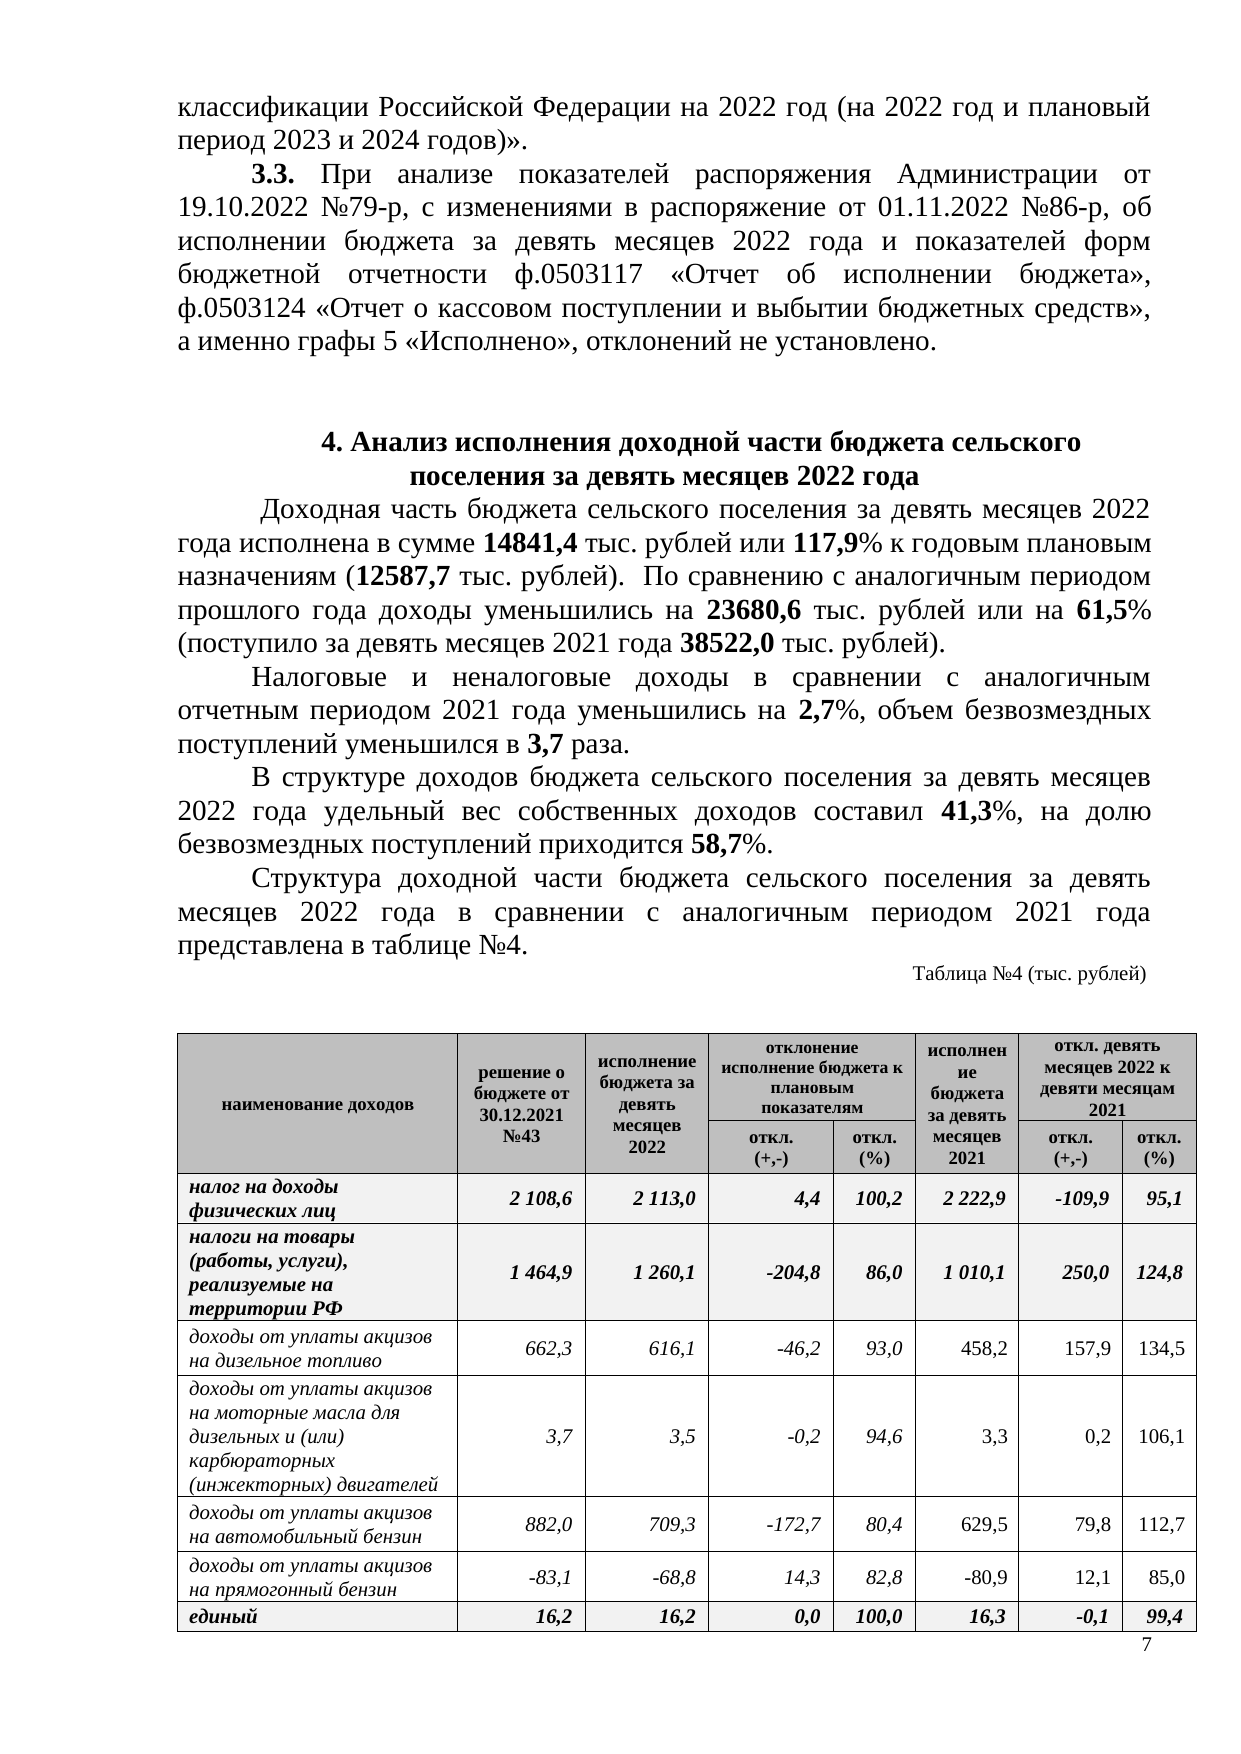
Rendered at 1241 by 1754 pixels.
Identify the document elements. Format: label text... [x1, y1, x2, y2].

table_cell 0,2 [1019, 1376, 1122, 1496]
table_cell 124,8 [1123, 1224, 1196, 1320]
table_cell доходы от уплаты акцизов на автомобильный бензин [178, 1497, 457, 1551]
table_header решение о бюджете от 30.12.2021 №43 [458, 1034, 585, 1173]
table_cell доходы от уплаты акцизов на моторные масла для дизельных и (или) карбюраторных (инжекторных) двигателей [178, 1376, 457, 1496]
table_cell доходы от уплаты акцизов на прямогонный бензин [178, 1552, 457, 1601]
table_cell доходы от уплаты акцизов на дизельное топливо [178, 1321, 457, 1375]
table_cell 14,3 [709, 1552, 833, 1601]
table_cell 2 108,6 [458, 1174, 585, 1222]
table_cell 882,0 [458, 1497, 585, 1551]
table_cell откл. (%) [834, 1121, 915, 1173]
table_cell налоги на товары (работы, услуги), реализуемые на территории РФ [178, 1224, 457, 1320]
table_cell 250,0 [1019, 1224, 1122, 1320]
table_cell 95,1 [1123, 1174, 1196, 1222]
table_header отклонение исполнение бюджета к плановым показателям [709, 1034, 915, 1120]
text 4. Анализ исполнения доходной части бюджета сельского поселения за девять месяцев 2022 года [177, 424, 1152, 491]
table_cell -204,8 [709, 1224, 833, 1320]
table_cell откл. (%) [1123, 1121, 1196, 1173]
table_cell 2 113,0 [586, 1174, 708, 1222]
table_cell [178, 1602, 457, 1631]
table_cell 16,3 [916, 1602, 1018, 1631]
table_cell -109,9 [1019, 1174, 1122, 1222]
table_cell 79,8 [1019, 1497, 1122, 1551]
table_cell -80,9 [916, 1552, 1018, 1601]
table_cell 12,1 [1019, 1552, 1122, 1601]
table_cell 106,1 [1123, 1376, 1196, 1496]
table_cell 80,4 [834, 1497, 915, 1551]
table_cell -68,8 [586, 1552, 708, 1601]
table_header исполнение бюджета за девять месяцев 2022 [586, 1034, 708, 1173]
table_cell 2 222,9 [916, 1174, 1018, 1222]
table_cell 157,9 [1019, 1321, 1122, 1375]
table_cell 458,2 [916, 1321, 1018, 1375]
table_cell 100,0 [834, 1602, 915, 1631]
table_cell 16,2 [586, 1602, 708, 1631]
text Доходная часть бюджета сельского поселения за девять месяцев 2022 года исполнена в сумме 14841,4 тыс. рублей или 117,9% к годовым плановым назначениям (12587,7 тыс. рублей). По сравнению с аналогичным периодом прошлого года доходы уменьшились на 23680,6 тыс. рублей или на 61,5% (поступило за девять месяцев 2021 года 38522,0 тыс. рублей). [177, 491, 1152, 659]
table_cell -46,2 [709, 1321, 833, 1375]
text 3.3. При анализе показателей распоряжения Администрации от 19.10.2022 №79-р, с изменениями в распоряжение от 01.11.2022 №86-р, об исполнении бюджета за девять месяцев 2022 года и показателей форм бюджетной отчетности ф.0503117 «Отчет об исполнении бюджета», ф.0503124 «Отчет о кассовом поступлении и выбытии бюджетных средств», а именно графы 5 «Исполнено», отклонений не установлено. [177, 156, 1152, 357]
table_cell -83,1 [458, 1552, 585, 1601]
table_cell 3,5 [586, 1376, 708, 1496]
table_cell 616,1 [586, 1321, 708, 1375]
table_cell -0,2 [709, 1376, 833, 1496]
table_cell 16,2 [458, 1602, 585, 1631]
table_cell 0,0 [709, 1602, 833, 1631]
table_header наименование доходов [178, 1034, 457, 1173]
table_cell налог на доходы физических лиц [178, 1174, 457, 1222]
table_cell 1 260,1 [586, 1224, 708, 1320]
table_header исполнение бюджета за девять месяцев 2021 [916, 1034, 1018, 1173]
table_cell 1 464,9 [458, 1224, 585, 1320]
table_cell 1 010,1 [916, 1224, 1018, 1320]
table_cell 4,4 [709, 1174, 833, 1222]
text Налоговые и неналоговые доходы в сравнении с аналогичным отчетным периодом 2021 года уменьшились на 2,7%, объем безвозмездных поступлений уменьшился в 3,7 раза. [177, 659, 1152, 759]
table_cell 99,4 [1123, 1602, 1196, 1631]
table_cell 100,2 [834, 1174, 915, 1222]
table_cell 85,0 [1123, 1552, 1196, 1601]
text В структуре доходов бюджета сельского поселения за девять месяцев 2022 года удельный вес собственных доходов составил 41,3%, на долю безвозмездных поступлений приходится 58,7%. [177, 759, 1152, 860]
table_cell 93,0 [834, 1321, 915, 1375]
table_cell 709,3 [586, 1497, 708, 1551]
table_cell 94,6 [834, 1376, 915, 1496]
text Таблица №4 (тыс. рублей) [177, 961, 1152, 985]
table_cell 3,7 [458, 1376, 585, 1496]
table_cell 3,3 [916, 1376, 1018, 1496]
table_cell 134,5 [1123, 1321, 1196, 1375]
table_cell 662,3 [458, 1321, 585, 1375]
table_cell -0,1 [1019, 1602, 1122, 1631]
text Структура доходной части бюджета сельского поселения за девять месяцев 2022 года в сравнении с аналогичным периодом 2021 года представлена в таблице №4. [177, 860, 1152, 961]
table_cell 629,5 [916, 1497, 1018, 1551]
table_cell 86,0 [834, 1224, 915, 1320]
table_cell откл. (+,-) [1019, 1121, 1122, 1173]
table_cell 112,7 [1123, 1497, 1196, 1551]
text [177, 89, 1152, 156]
table_cell -172,7 [709, 1497, 833, 1551]
table_cell 82,8 [834, 1552, 915, 1601]
table_cell откл. (+,-) [709, 1121, 833, 1173]
table_header откл. девять месяцев 2022 к девяти месяцам 2021 [1019, 1034, 1196, 1120]
